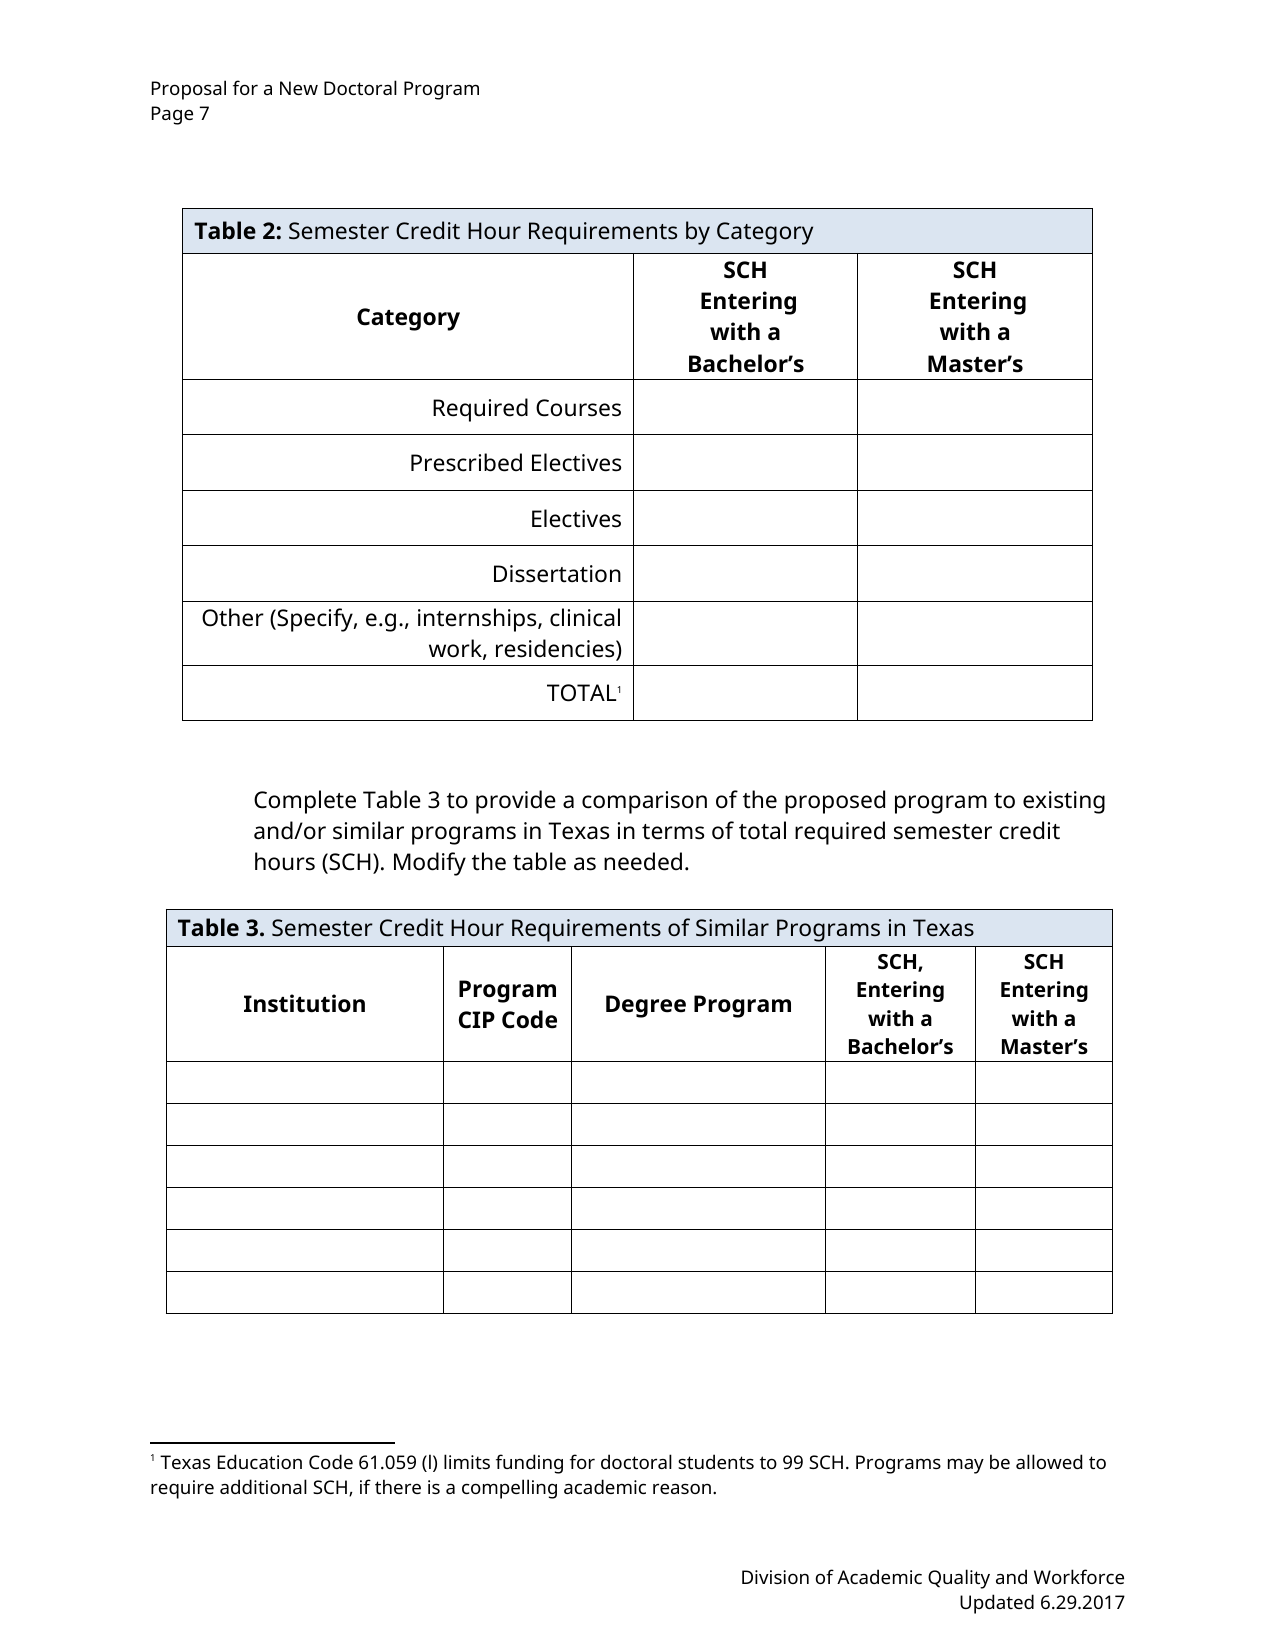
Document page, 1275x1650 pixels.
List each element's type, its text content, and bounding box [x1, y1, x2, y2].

table_cell [572, 1188, 825, 1229]
table_cell [826, 1230, 975, 1271]
table_cell [634, 380, 857, 434]
table_cell [826, 1062, 975, 1103]
table_cell [976, 1230, 1112, 1271]
table_cell SCH, Entering with a Bachelor’s [826, 947, 975, 1061]
table_cell [634, 491, 857, 545]
table_cell [826, 1188, 975, 1229]
table_cell [444, 1062, 571, 1103]
table_cell [634, 546, 857, 601]
table_cell [976, 1272, 1112, 1313]
table_cell [858, 380, 1092, 434]
table_cell [444, 1230, 571, 1271]
table_cell [572, 1230, 825, 1271]
table_cell Institution [167, 947, 443, 1061]
table_header Table 3. Semester Credit Hour Requirements of Similar Programs in Texas [167, 910, 1112, 946]
table_cell [167, 1230, 443, 1271]
table_cell [634, 666, 857, 720]
table_cell [858, 666, 1092, 720]
table_cell [976, 1146, 1112, 1187]
table_cell [444, 1188, 571, 1229]
table_cell Electives [183, 491, 633, 545]
table_cell [167, 1272, 443, 1313]
table_cell [858, 546, 1092, 601]
table_cell [572, 1062, 825, 1103]
table_cell [444, 1272, 571, 1313]
table_cell Prescribed Electives [183, 435, 633, 490]
table_cell Category [183, 254, 633, 379]
table_cell Other (Specify, e.g., internships, clinical work, residencies) [183, 602, 633, 664]
table_cell [976, 1188, 1112, 1229]
table_cell [826, 1104, 975, 1145]
table_cell Dissertation [183, 546, 633, 601]
table_cell [634, 602, 857, 664]
table_cell [826, 1272, 975, 1313]
table_cell [858, 602, 1092, 664]
table_cell [167, 1062, 443, 1103]
table_header Table 2: Semester Credit Hour Requirements by Category [183, 209, 1092, 253]
table_cell SCH Entering with a Master’s [976, 947, 1112, 1061]
table_cell Degree Program [572, 947, 825, 1061]
text Complete Table 3 to provide a comparison of the proposed program to existing and/or similar programs in Texas in terms of total required semester credit hours (SCH). Modify the table as needed. [253, 783, 1125, 877]
table_cell SCH Entering with a Bachelor’s [634, 254, 857, 379]
table_cell [826, 1146, 975, 1187]
table_cell [444, 1104, 571, 1145]
table_cell SCH Entering with a Master’s [858, 254, 1092, 379]
table_cell [444, 1146, 571, 1187]
table_cell [167, 1104, 443, 1145]
table_cell TOTAL [183, 666, 633, 720]
table_cell [858, 491, 1092, 545]
table_cell [858, 435, 1092, 490]
table_cell [572, 1104, 825, 1145]
table_cell [572, 1146, 825, 1187]
table_cell [976, 1062, 1112, 1103]
table_cell Required Courses [183, 380, 633, 434]
table_cell [167, 1188, 443, 1229]
table_cell [976, 1104, 1112, 1145]
table_cell [572, 1272, 825, 1313]
table_cell Program CIP Code [444, 947, 571, 1061]
table_cell [634, 435, 857, 490]
table_cell [167, 1146, 443, 1187]
